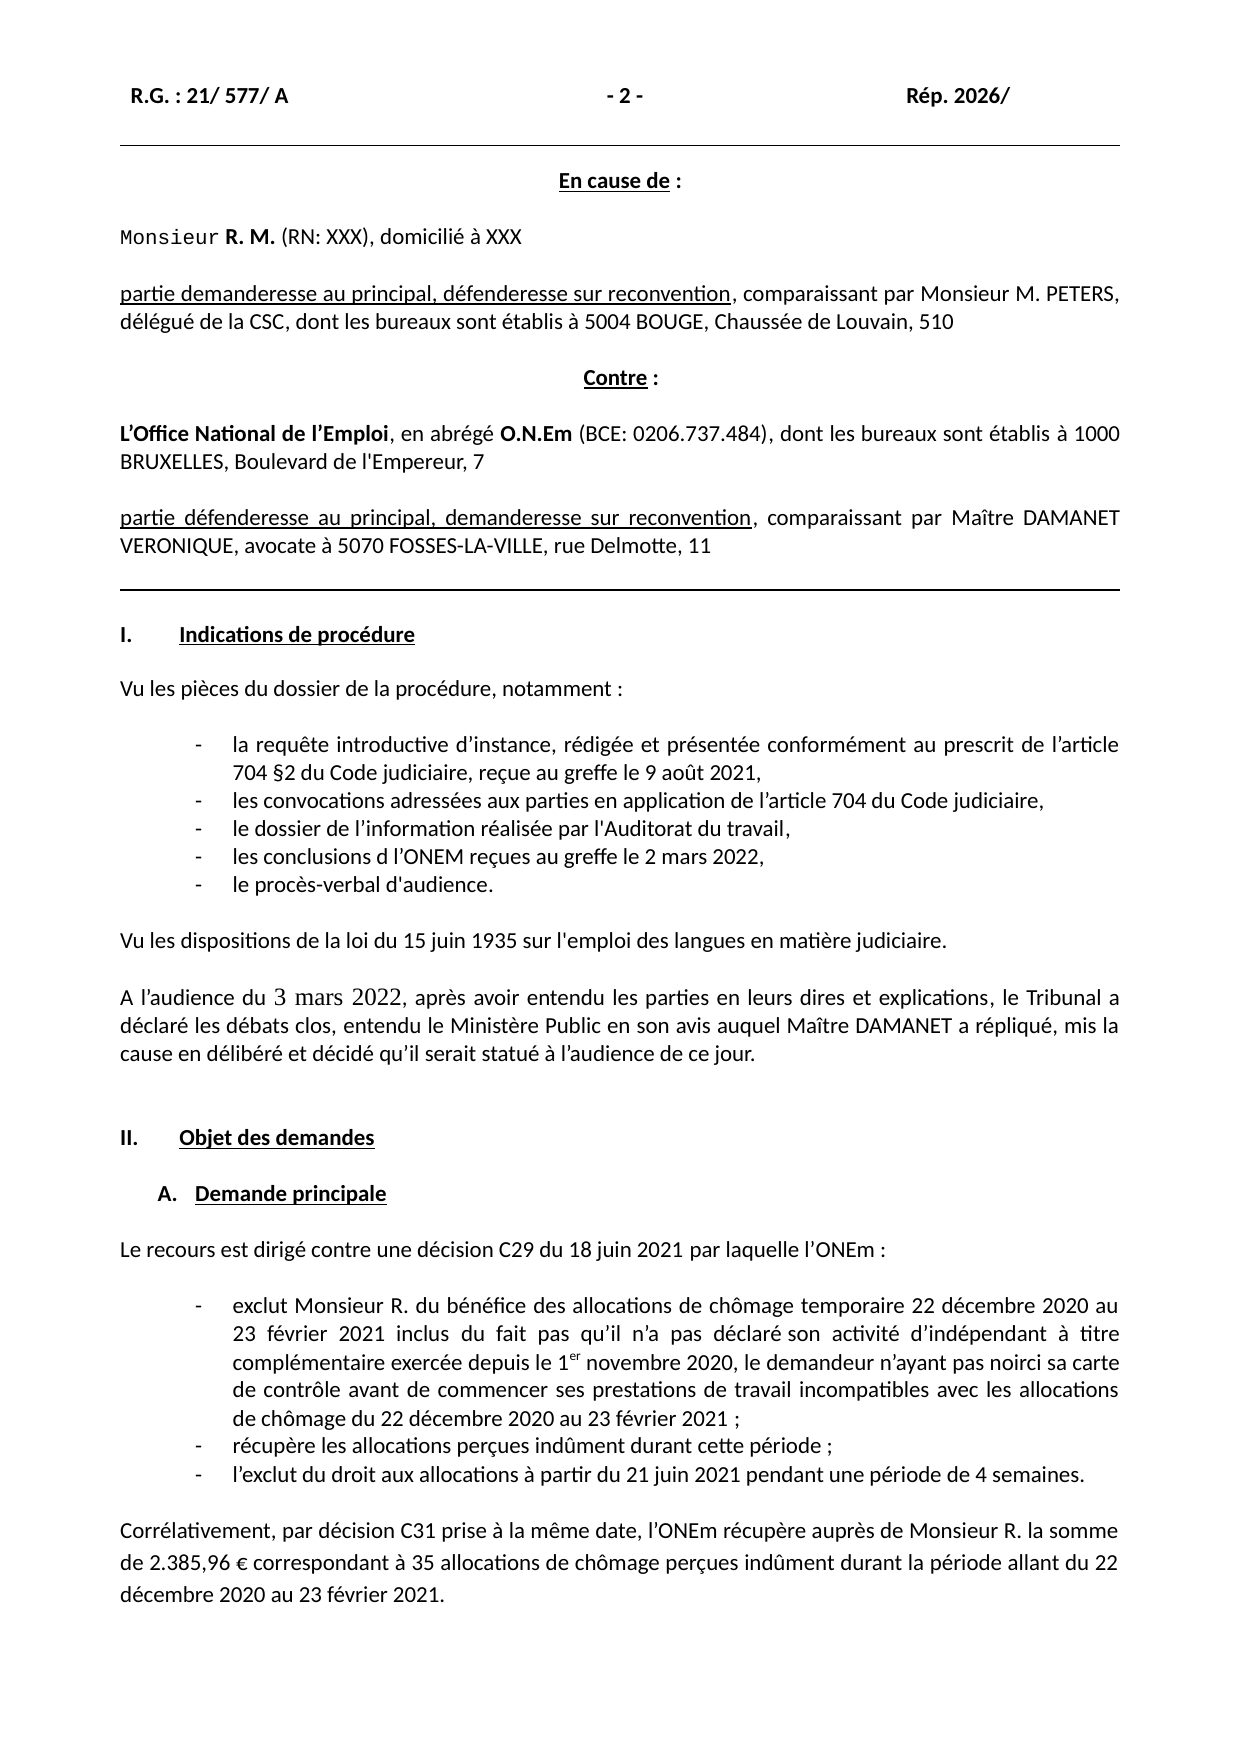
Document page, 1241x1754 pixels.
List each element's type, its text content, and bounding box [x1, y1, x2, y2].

text partie demanderesse au principal, défenderesse sur reconvention, Monsieur M. PETERS, délégué de la CSC, dont les bureaux sont établis à 5004 BOUGE, Chaussée de Louvain, 510 [120, 279, 1120, 335]
list l’exclut du droit aux allocations à partir du 21 juin 2021 pendant une période de 4 semaines. [195, 1460, 1120, 1488]
text R. M. (RN: XXX), domicilié à XXX [120, 222, 1120, 251]
list Demande principale [157, 1179, 1120, 1207]
list les conclusions d l’ONEM reçues au greffe le 2 mars 2022, [195, 842, 1120, 870]
text Le recours est dirigé contre une décision C29 du 18 juin 2021 par laquelle l’ONEm : [120, 1236, 1120, 1263]
text A l’audience du , après avoir , le Tribunal a déclaré les débats clos, entendu le Ministère Public en son avis auquel Maître DAMANET a répliqué, mis la cause en délibéré et décidé qu’il serait statué à l’audience de ce jour. [120, 982, 1120, 1067]
text Contre : [122, 363, 1120, 391]
text Vu les pièces du dossier de la procédure, notamment : [120, 674, 1120, 702]
list Indications de procédure [120, 620, 1120, 648]
list . [195, 870, 1120, 898]
list récupère les allocations perçues indûment durant cette période ; [195, 1432, 1120, 1460]
list le dossier de l’information réalisée par l'Auditorat du travail, [195, 814, 1120, 842]
text En cause de : [120, 166, 1120, 194]
list les convocations adressées aux parties en application de l’article 704 du Code judiciaire, [195, 786, 1120, 814]
list la requête introductive d’instance, rédigée et présentée conformément au prescrit de l’article 704 §2 du Code judiciaire, reçue au greffe le 9 août 2021, [195, 730, 1120, 786]
text L’Office National de l’Emploi, en abrégé O.N.Em (BCE: 0206.737.484), dont les bureaux sont établis à 1000 BRUXELLES, Boulevard de l'Empereur, 7 [120, 419, 1120, 475]
text Vu les dispositions de la loi du 15 juin 1935 sur l'emploi des langues en matière judiciaire. [120, 926, 1120, 954]
list exclut Monsieur R. du bénéfice des allocations de chômage temporaire 22 décembre 2020 au 23 février 2021 inclus du fait pas qu’il n’a pas déclaré son activité d’indépendant à titre complémentaire exercée depuis le 1er novembre 2020, le demandeur n’ayant pas noirci sa carte de contrôle avant de commencer ses prestations de travail incompatibles avec les allocations de chômage du 22 décembre 2020 au 23 février 2021 ; [195, 1292, 1120, 1432]
text partie défenderesse au principal, demanderesse sur reconvention, Maître DAMANET VERONIQUE, avocate à 5070 FOSSES-LA-VILLE, rue Delmotte, 11 [120, 503, 1120, 559]
text Corrélativement, par décision C31 prise à la même date, l’ONEm récupère auprès de Monsieur R. la somme de 2.385,96 € correspondant à 35 allocations de chômage perçues indûment durant la période allant du 22 décembre 2020 au 23 février 2021. [120, 1516, 1120, 1608]
list Objet des demandes [120, 1123, 1120, 1151]
